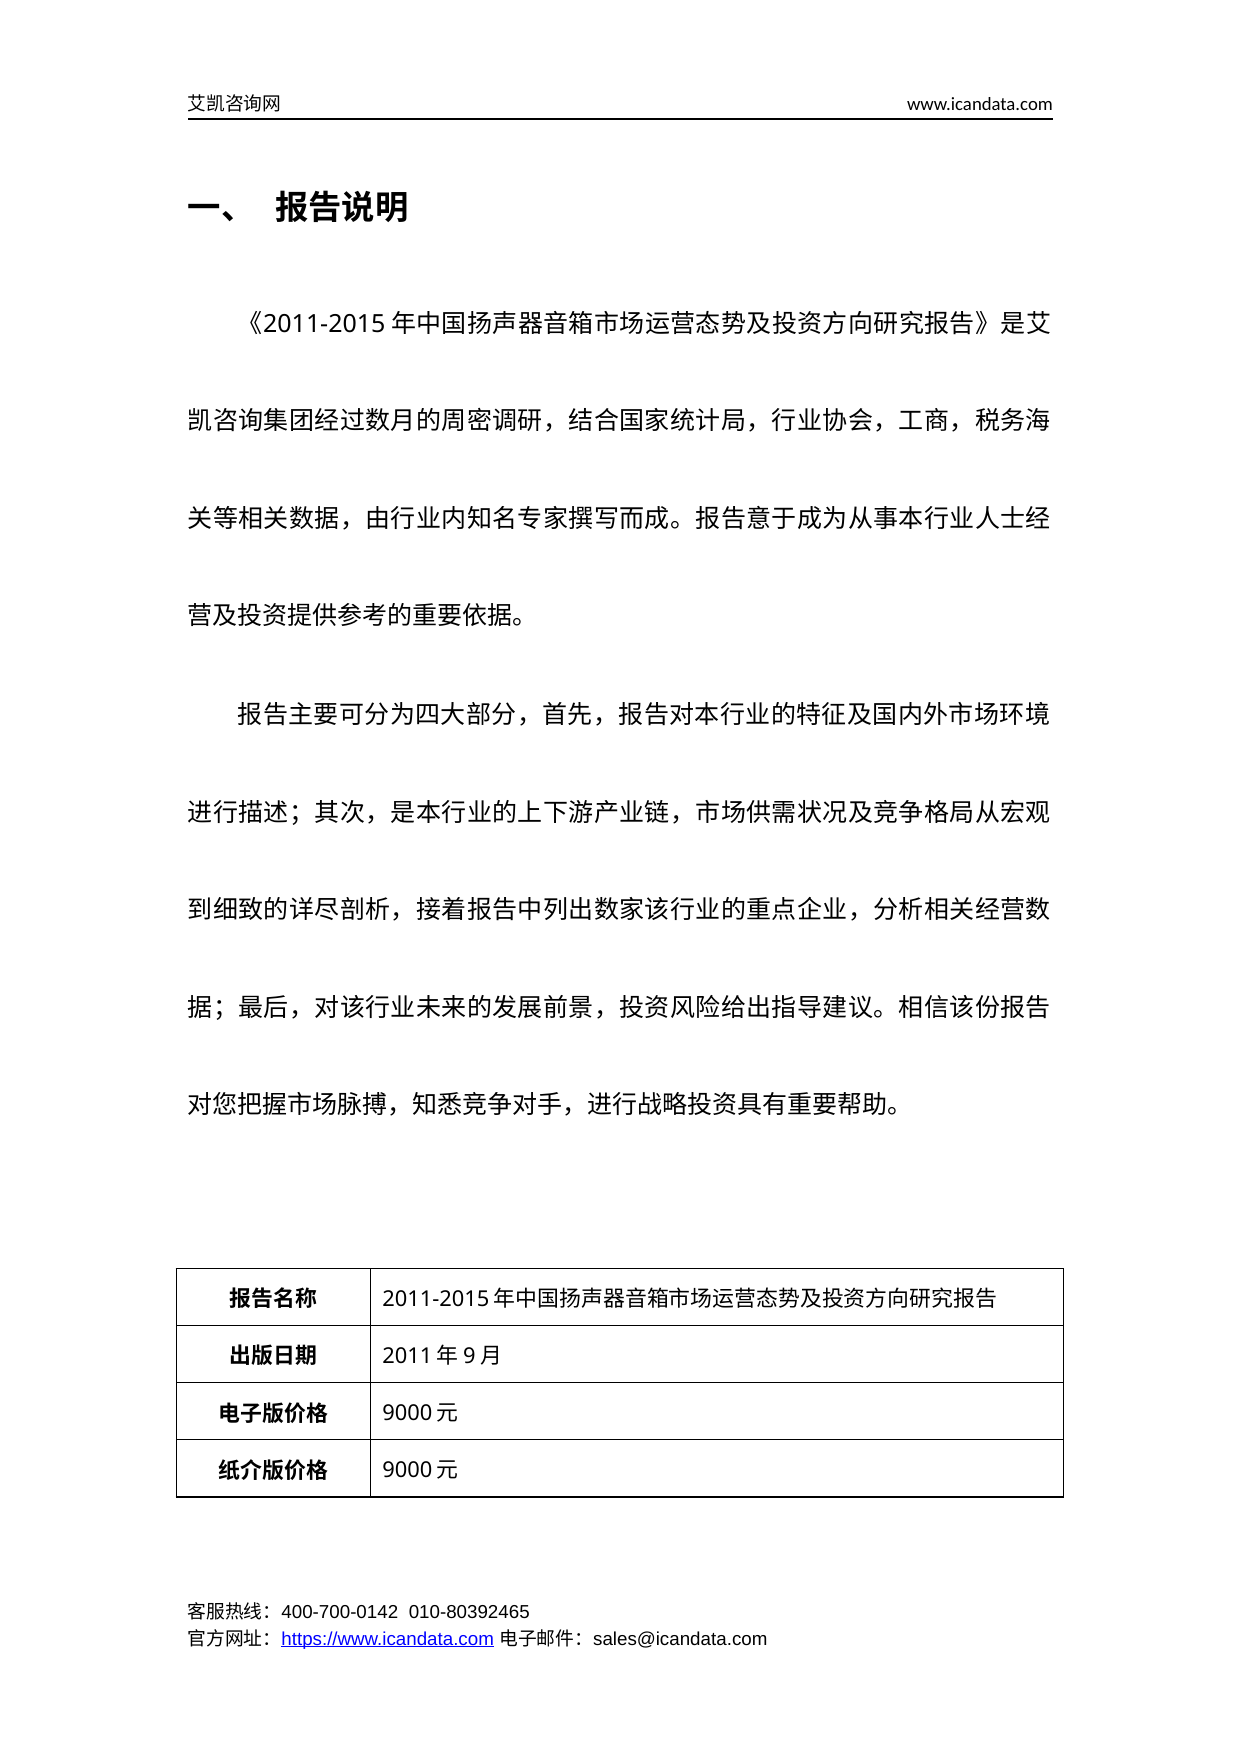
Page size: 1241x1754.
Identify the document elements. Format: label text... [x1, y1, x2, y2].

table_cell 电子版价格 [177, 1383, 370, 1439]
table_cell 9000元 [371, 1383, 1063, 1439]
text 报告主要可分为四大部分，首先，报告对本行业的特征及国内外市场环境进行描述；其次，是本行业的上下游产业链，市场供需状况及竞争格局从宏观到细致的详尽剖析，接着报告中列出数家该行业的重点企业，分析相关经营数据；最后，对该行业未来的发展前景，投资风险给出指导建议。相信该份报告对您把握市场脉搏，知悉竞争对手，进行战略投资具有重要帮助。 [187, 681, 1053, 1136]
table_cell 出版日期 [177, 1326, 370, 1382]
text 《2011-2015年中国扬声器音箱市场运营态势及投资方向研究报告》是艾凯咨询集团经过数月的周密调研，结合国家统计局，行业协会，工商，税务海关等相关数据，由行业内知名专家撰写而成。报告意于成为从事本行业人士经营及投资提供参考的重要依据。 [187, 289, 1053, 646]
table_cell 2011年9月 [371, 1326, 1063, 1382]
table_header 2011-2015年中国扬声器音箱市场运营态势及投资方向研究报告 [371, 1269, 1063, 1325]
table_cell 纸介版价格 [177, 1440, 370, 1496]
table_cell 9000元 [371, 1440, 1063, 1496]
subtitle 报告说明 [187, 172, 1053, 237]
table_header 报告名称 [177, 1269, 370, 1325]
